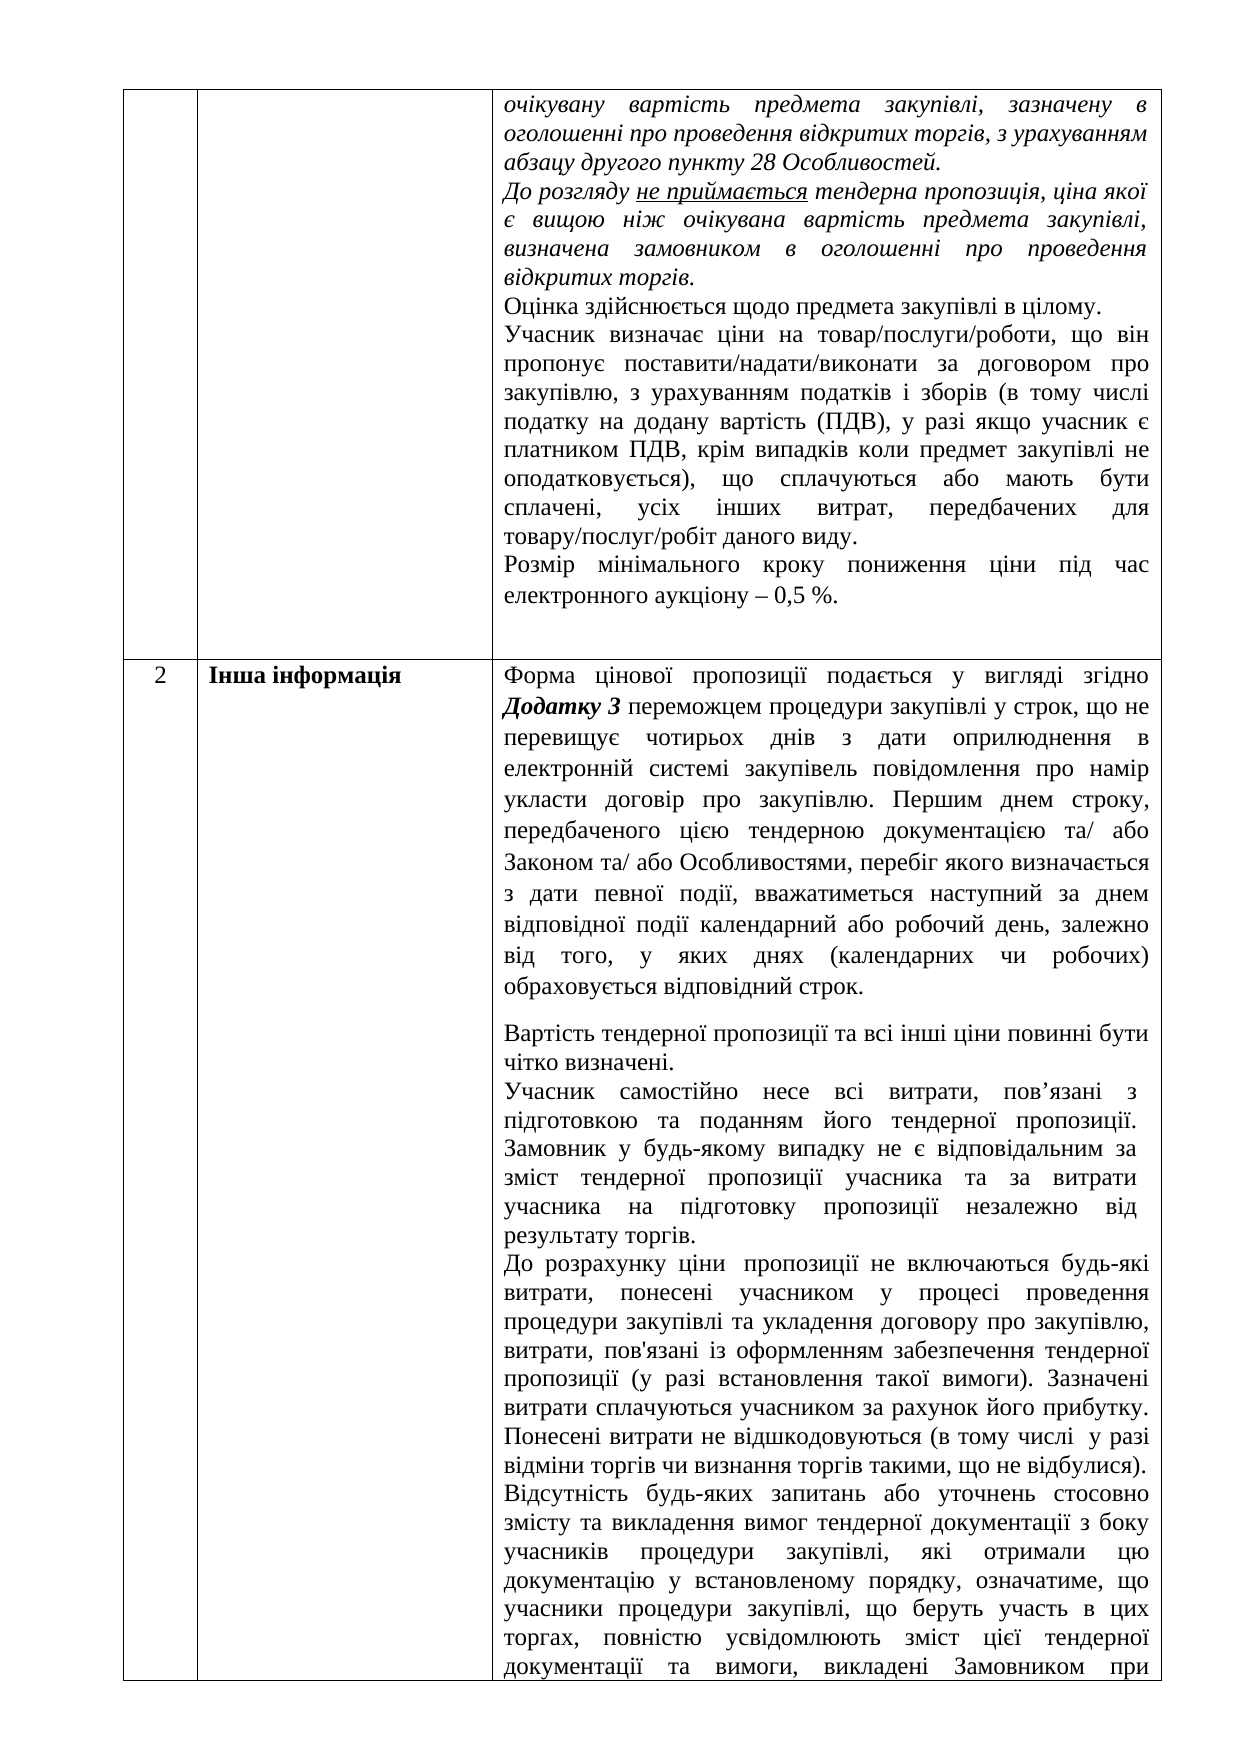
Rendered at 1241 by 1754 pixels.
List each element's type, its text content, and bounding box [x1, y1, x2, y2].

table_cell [493, 660, 1161, 1680]
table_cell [198, 90, 492, 659]
table_cell 1 [124, 90, 197, 659]
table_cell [493, 90, 1161, 659]
table_cell Інша інформація [198, 660, 492, 1680]
table_cell 2 [124, 660, 197, 1680]
